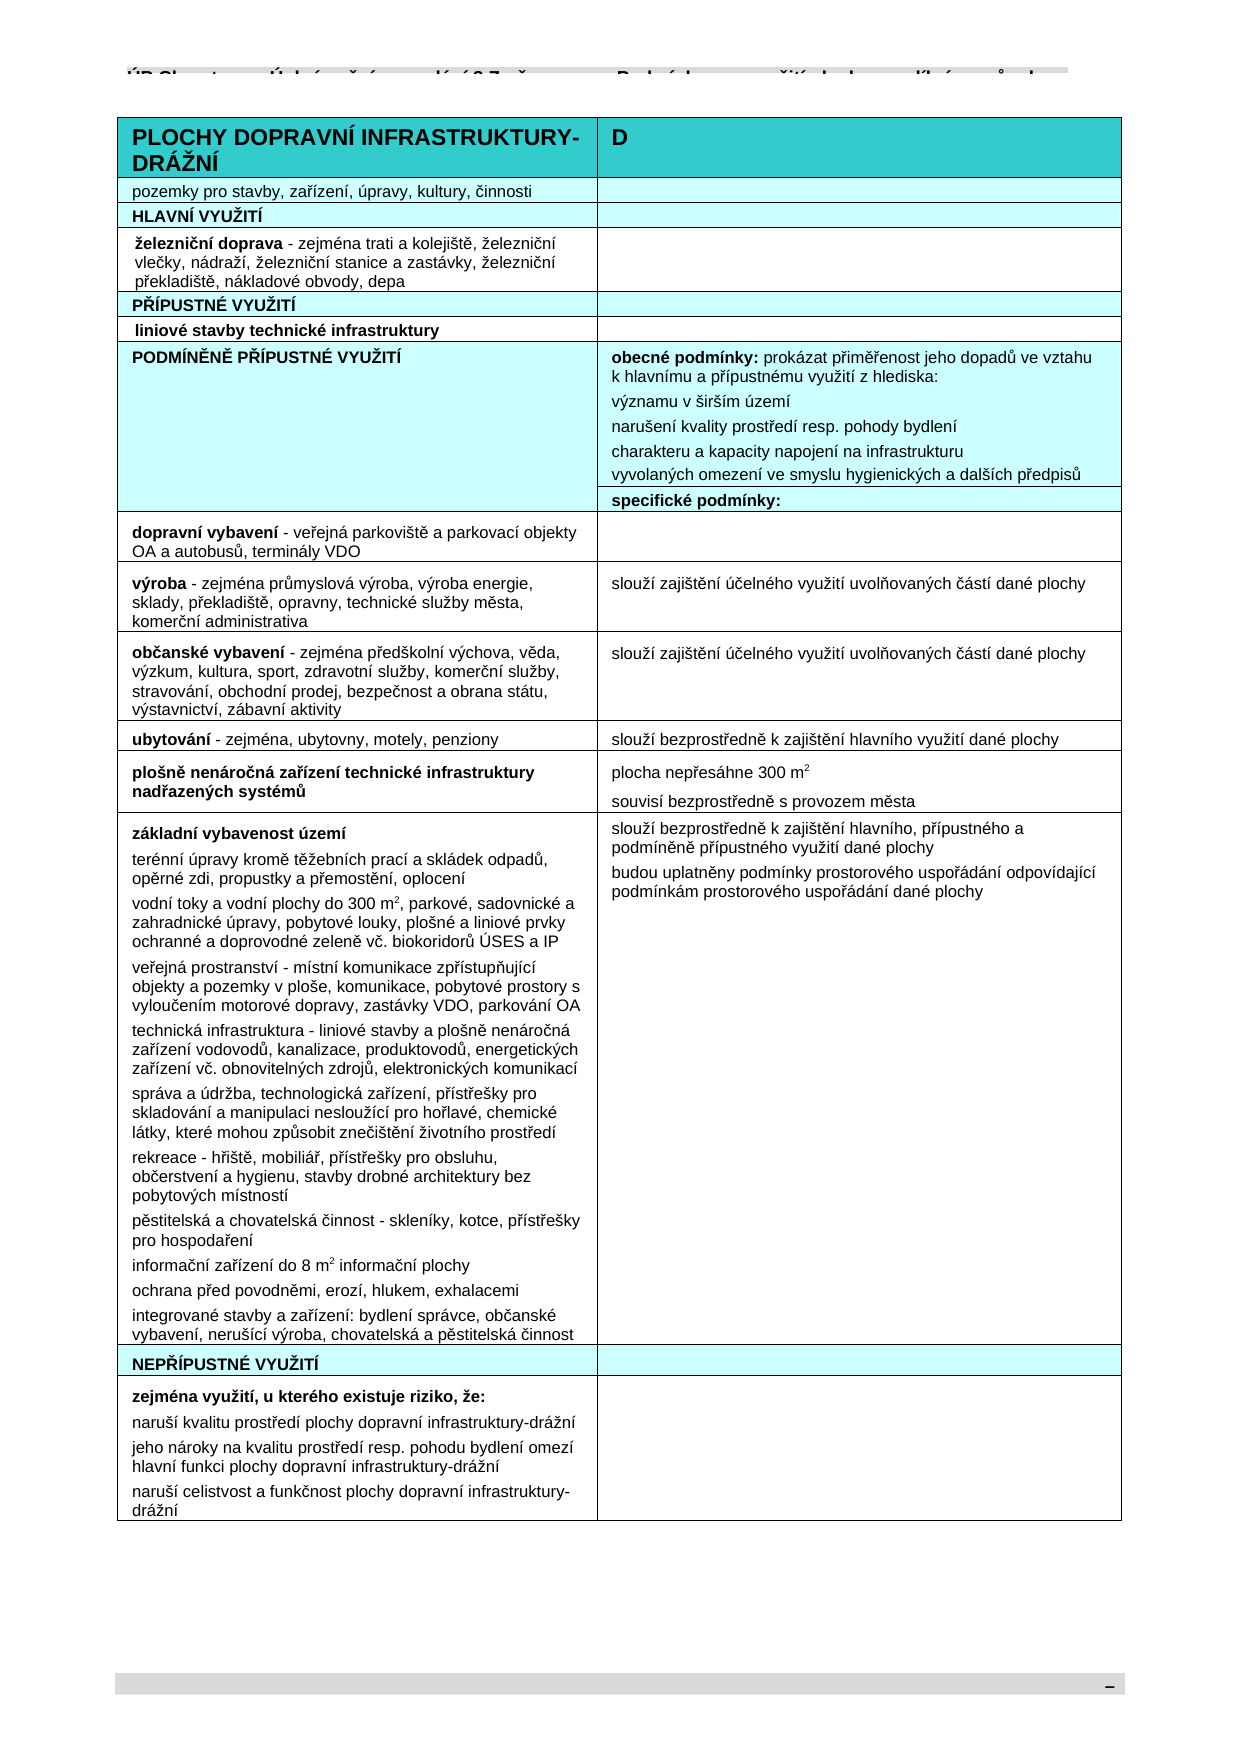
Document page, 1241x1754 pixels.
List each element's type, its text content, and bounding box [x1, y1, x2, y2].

table_cell [598, 1376, 1121, 1520]
table_cell slouží bezprostředně k zajištění hlavního využití dané plochy [598, 721, 1121, 750]
table_cell ubytování - zejména, ubytovny, motely, penziony [118, 721, 597, 750]
table_header D [598, 118, 1121, 177]
table_cell základní vybavenost území terénní úpravy kromě těžebních prací a skládek odpadů, opěrné zdi, propustky a přemostění, oplocení vodní toky a vodní plochy do 300 m2, parkové, sadovnické a zahradnické úpravy, pobytové louky, plošné a liniové prvky ochranné a doprovodné zeleně vč. biokoridorů ÚSES a IP veřejná prostranství - místní komunikace zpřístupňující objekty a pozemky v ploše, komunikace, pobytové prostory s vyloučením motorové dopravy, zastávky VDO, parkování OA technická infrastruktura - liniové stavby a plošně nenáročná zařízení vodovodů, kanalizace, produktovodů, energetických zařízení vč. obnovitelných zdrojů, elektronických komunikací správa a údržba, technologická zařízení, přístřešky pro skladování a manipulaci nesloužící pro hořlavé, chemické látky, které mohou způsobit znečištění životního prostředí rekreace - hřiště, mobiliář, přístřešky pro obsluhu, občerstvení a hygienu, stavby drobné architektury bez pobytových místností pěstitelská a chovatelská činnost - skleníky, kotce, přístřešky pro hospodaření informační zařízení do 8 m2 informační plochy ochrana před povodněmi, erozí, hlukem, exhalacemi integrované stavby a zařízení: bydlení správce, občanské vybavení, nerušící výroba, chovatelská a pěstitelská činnost [118, 813, 597, 1344]
table_cell železniční doprava - zejména trati a kolejiště, železniční vlečky, nádraží, železniční stanice a zastávky, železniční překladiště, nákladové obvody, depa [118, 228, 597, 291]
table_cell HLAVNÍ VYUŽITÍ [118, 203, 597, 227]
table_cell slouží zajištění účelného využití uvolňovaných částí dané plochy [598, 562, 1121, 631]
table_cell [598, 292, 1121, 316]
table_cell PODMÍNĚNĚ PŘÍPUSTNÉ VYUŽITÍ [118, 342, 597, 511]
table_cell výroba - zejména průmyslová výroba, výroba energie, sklady, překladiště, opravny, technické služby města, komerční administrativa [118, 562, 597, 631]
table_cell dopravní vybavení - veřejná parkoviště a parkovací objekty OA a autobusů, terminály VDO [118, 512, 597, 561]
table_cell [598, 1345, 1121, 1375]
table_cell pozemky pro stavby, zařízení, úpravy, kultury, činnosti [118, 178, 597, 202]
table_cell plošně nenáročná zařízení technické infrastruktury nadřazených systémů [118, 751, 597, 812]
table_cell [598, 317, 1121, 341]
table_cell [598, 512, 1121, 561]
table_cell liniové stavby technické infrastruktury [118, 317, 597, 341]
table_cell specifické podmínky: [598, 487, 1121, 511]
table_cell občanské vybavení - zejména předškolní výchova, věda, výzkum, kultura, sport, zdravotní služby, komerční služby, stravování, obchodní prodej, bezpečnost a obrana státu, výstavnictví, zábavní aktivity [118, 632, 597, 719]
table_cell zejména využití, u kterého existuje riziko, že: naruší kvalitu prostředí plochy dopravní infrastruktury-drážní jeho nároky na kvalitu prostředí resp. pohodu bydlení omezí hlavní funkci plochy dopravní infrastruktury-drážní naruší celistvost a funkčnost plochy dopravní infrastruktury- drážní [118, 1376, 597, 1520]
table_cell PŘÍPUSTNÉ VYUŽITÍ [118, 292, 597, 316]
table_header PLOCHY DOPRAVNÍ INFRASTRUKTURY- DRÁŽNÍ [118, 118, 597, 177]
table_cell slouží zajištění účelného využití uvolňovaných částí dané plochy [598, 632, 1121, 719]
table_cell [598, 228, 1121, 291]
table_cell plocha nepřesáhne 300 m2 souvisí bezprostředně s provozem města [598, 751, 1121, 812]
table_cell obecné podmínky: prokázat přiměřenost jeho dopadů ve vztahu k hlavnímu a přípustnému využití z hlediska: významu v širším území narušení kvality prostředí resp. pohody bydlení charakteru a kapacity napojení na infrastrukturu vyvolaných omezení ve smyslu hygienických a dalších předpisů [598, 342, 1121, 486]
table_cell NEPŘÍPUSTNÉ VYUŽITÍ [118, 1345, 597, 1375]
table_cell slouží bezprostředně k zajištění hlavního, přípustného a podmíněně přípustného využití dané plochy budou uplatněny podmínky prostorového uspořádání odpovídající podmínkám prostorového uspořádání dané plochy [598, 813, 1121, 1344]
table_cell [598, 203, 1121, 227]
table_cell [598, 178, 1121, 202]
